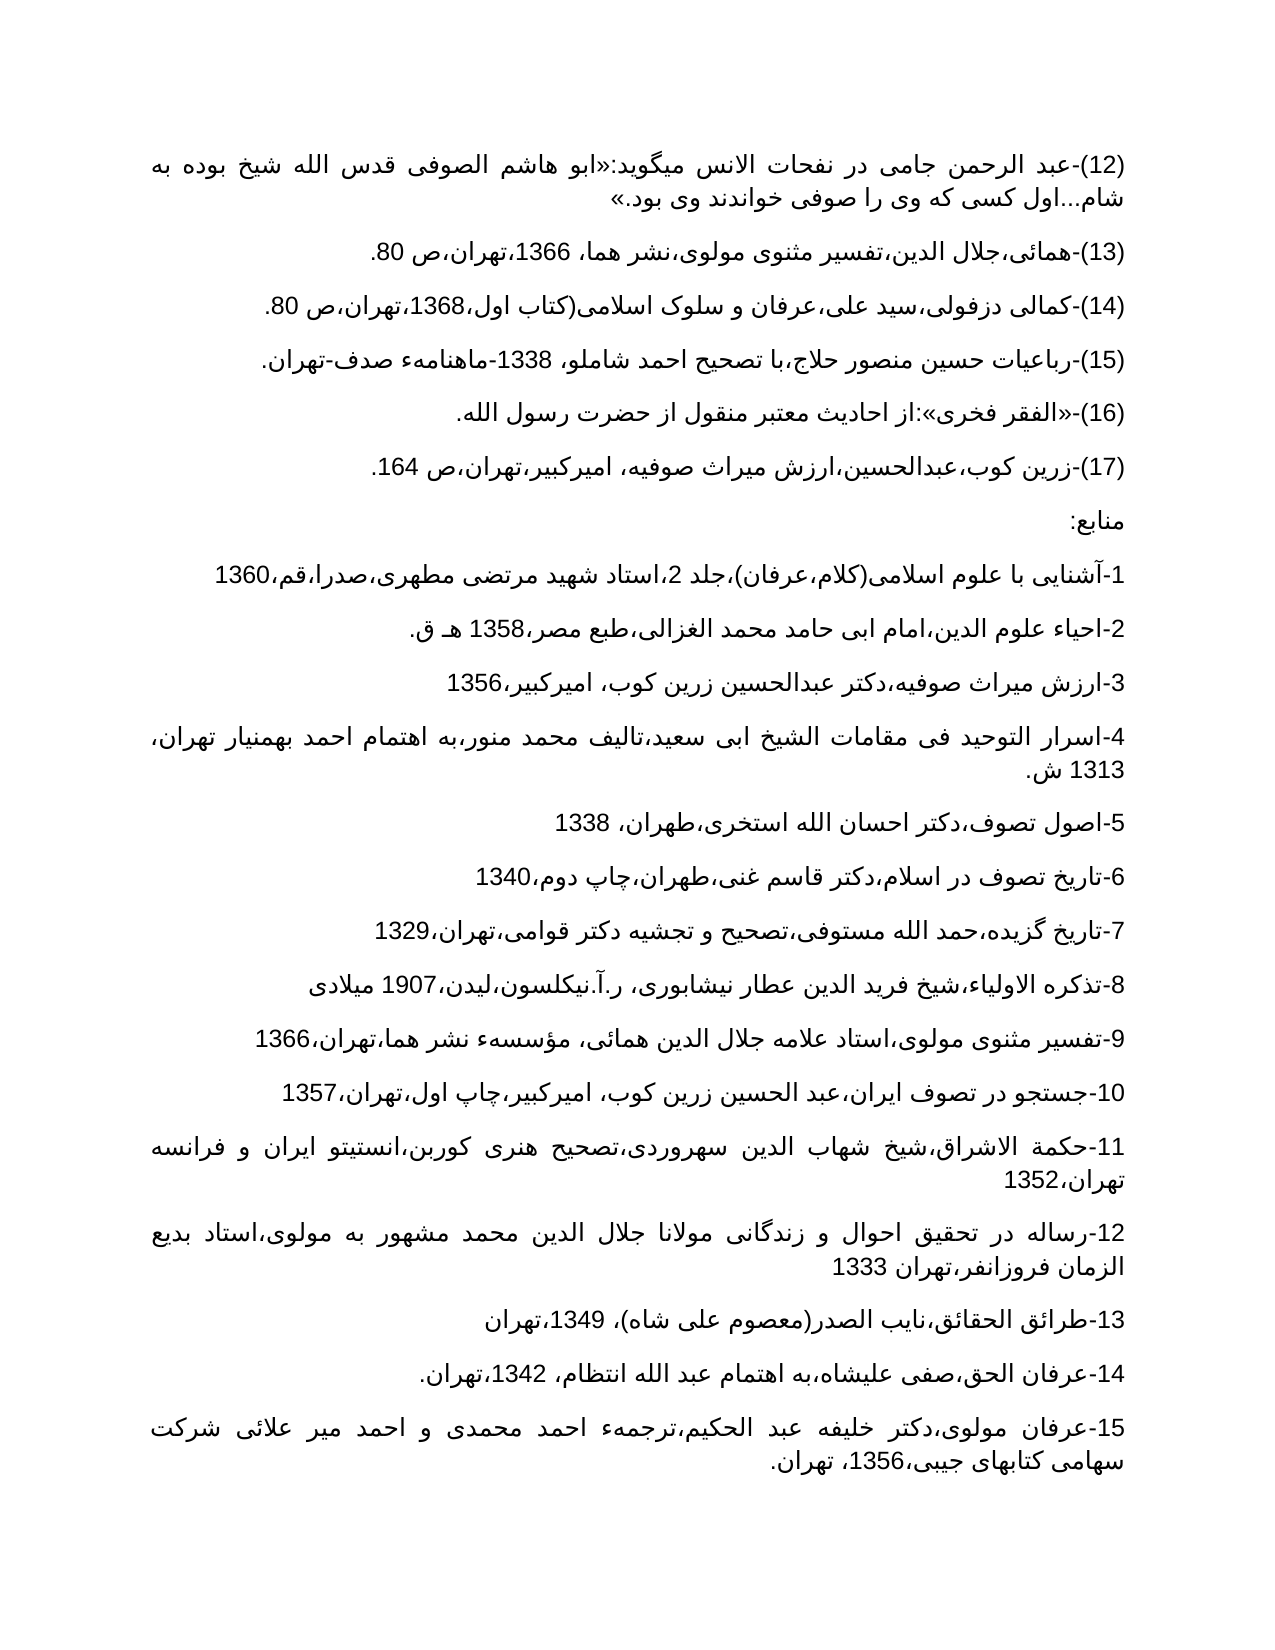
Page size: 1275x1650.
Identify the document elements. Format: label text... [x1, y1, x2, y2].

text 12-رساله در تحقیق احوال و زندگانی مولانا جلال الدین‏ محمد مشهور به مولوی،استاد بدیع الزمان فروزانفر،تهران 1333 [150, 1218, 1125, 1280]
text 5-اصول تصوف،دکتر احسان الله استخری،طهران، 1338 [150, 808, 1125, 837]
text منابع: [150, 506, 1125, 535]
text (13)-همائی،جلال الدین،تفسیر مثنوی مولوی،نشر هما، 1366،تهران،ص 80. [150, 237, 1125, 266]
text (14)-کمالی دزفولی،سید علی،عرفان و سلوک اسلامی(کتاب‏ اول،1368،تهران،ص 80. [150, 291, 1125, 319]
text 15-عرفان مولوی،دکتر خلیفه عبد الحکیم،ترجمهء احمد محمدی و احمد میر علائی شرکت سهامی کتابهای جیبی،1356، تهران. [150, 1413, 1125, 1475]
text 9-تفسیر مثنوی مولوی،استاد علامه جلال الدین همائی، مؤسسهء نشر هما،تهران،1366 [150, 1024, 1125, 1053]
text 3-ارزش میراث صوفیه،دکتر عبدالحسین زرین کوب، امیرکبیر،1356 [150, 668, 1125, 696]
text (17)-زرین کوب،عبدالحسین،ارزش میراث صوفیه، امیرکبیر،تهران،ص 164. [150, 452, 1125, 481]
text (15)-رباعیات حسین منصور حلاج،با تصحیح احمد شاملو، 1338-ماهنامهء صدف-تهران. [150, 344, 1125, 373]
text 8-تذکره الاولیاء،شیخ فرید الدین عطار نیشابوری، ر.آ.نیکلسون،لیدن،1907 میلادی [150, 970, 1125, 999]
text 7-تاریخ گزیده،حمد الله مستوفی،تصحیح و تجشیه دکتر قوامی،تهران،1329 [150, 916, 1125, 945]
text 14-عرفان الحق،صفی علیشاه،به اهتمام عبد الله انتظام، 1342،تهران. [150, 1359, 1125, 1388]
text 2-احیاء علوم الدین،امام ابی حامد محمد الغزالی،طبع‏ مصر،1358 هـ ق. [150, 614, 1125, 643]
text 10-جستجو در تصوف ایران،عبد الحسین زرین کوب، امیرکبیر،چاپ اول،تهران،1357 [150, 1078, 1125, 1106]
text 1-آشنایی با علوم اسلامی(کلام،عرفان)،جلد 2،استاد شهید مرتضی مطهری،صدرا،قم،1360 [150, 560, 1125, 589]
text 4-اسرار التوحید فی مقامات الشیخ ابی سعید،تالیف محمد منور،به اهتمام احمد بهمنیار تهران،1313 ش. [150, 722, 1125, 783]
text 6-تاریخ تصوف در اسلام،دکتر قاسم غنی،طهران،چاپ‏ دوم،1340 [150, 862, 1125, 891]
text 13-طرائق الحقائق،نایب الصدر(معصوم علی شاه)، 1349،تهران [150, 1305, 1125, 1334]
text (16)-«الفقر فخری»:از احادیث معتبر منقول از حضرت‏ رسول الله. [150, 398, 1125, 427]
text (12)-عبد الرحمن جامی در نفحات الانس می‏گوید:«ابو هاشم‏ الصوفی قدس الله شیخ بوده به شام...اول کسی که وی را صوفی خواندند وی بود.» [150, 150, 1125, 212]
text 11-حکمة الاشراق،شیخ شهاب الدین سهروردی،تصحیح‏ هنری کوربن،انستیتو ایران و فرانسه تهران،1352 [150, 1132, 1125, 1193]
